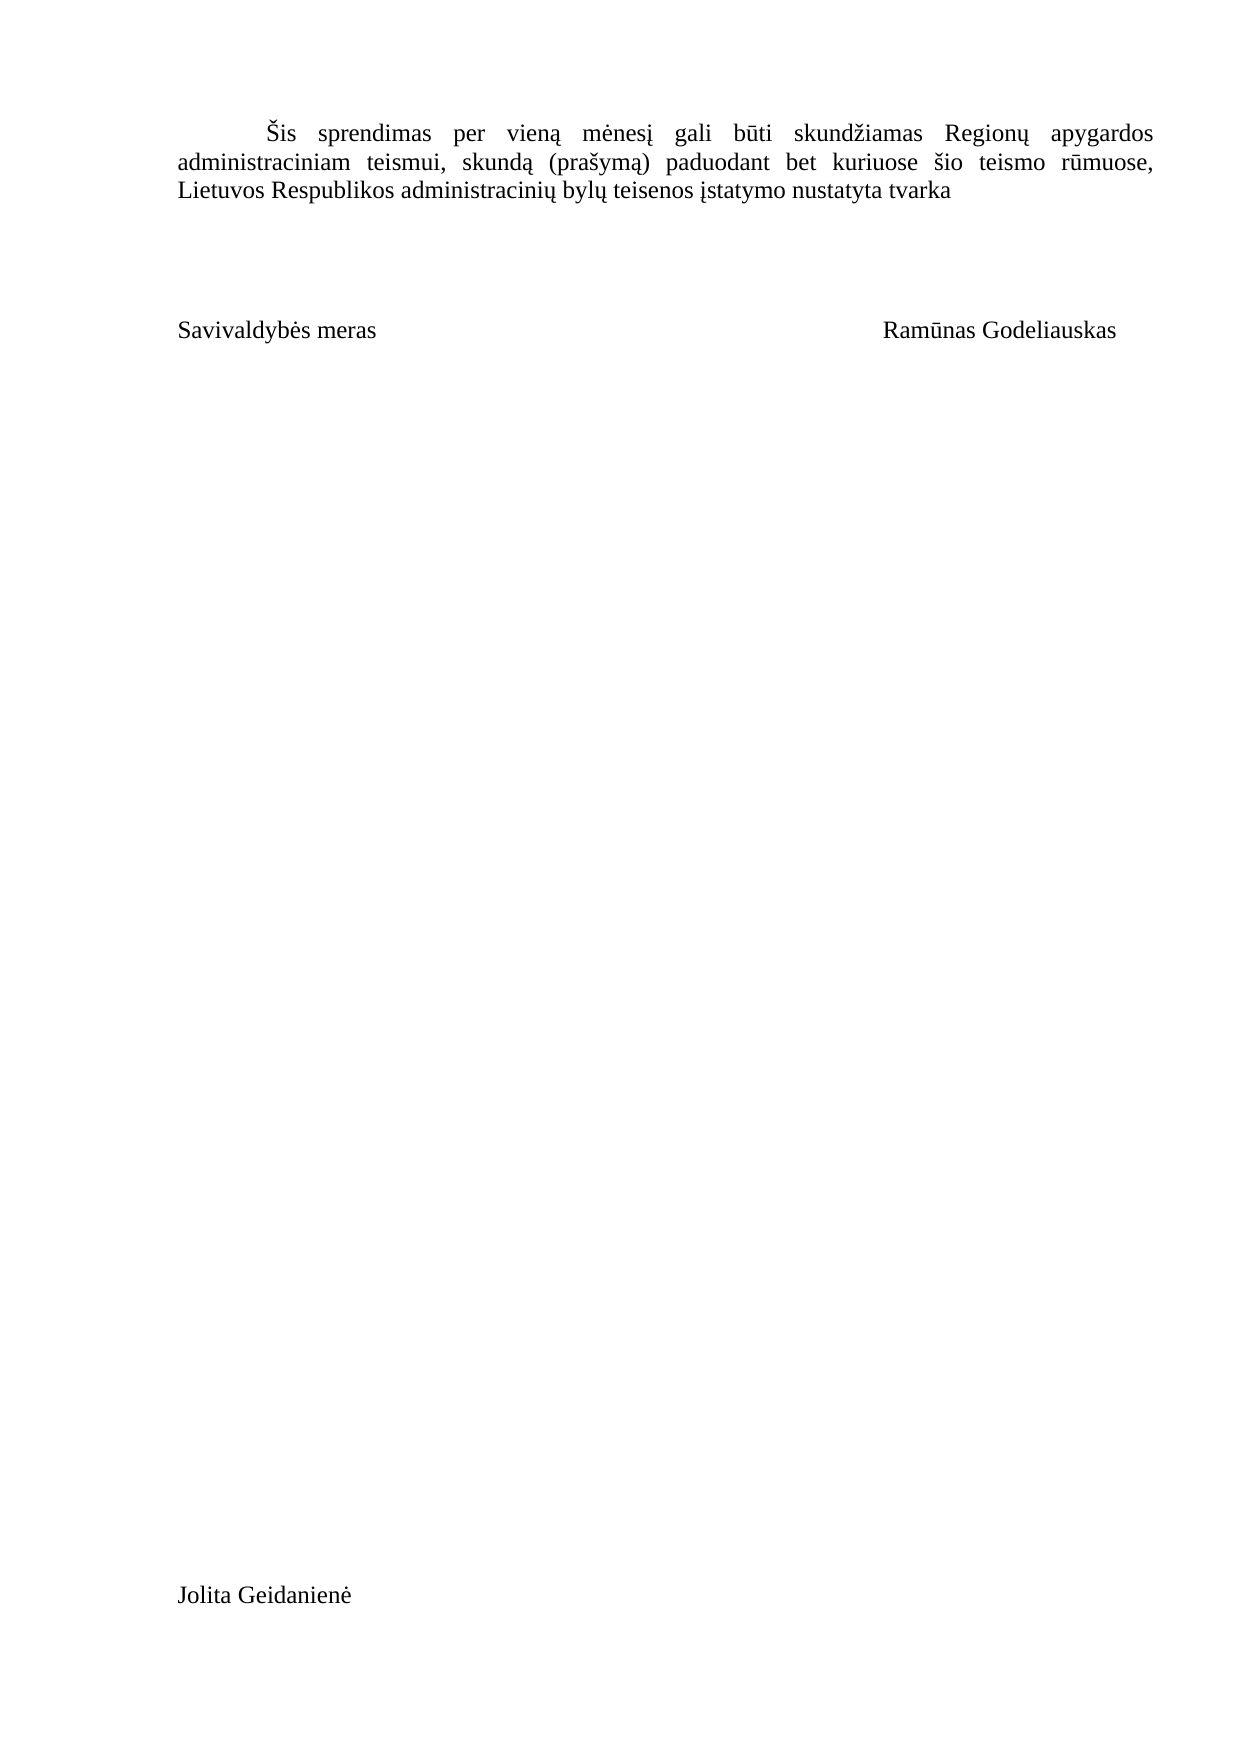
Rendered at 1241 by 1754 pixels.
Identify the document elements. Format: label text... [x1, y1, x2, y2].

text Jolita Geidanienė [177, 1580, 1154, 1608]
text Šis sprendimas per vieną mėnesį gali būti skundžiamas Regionų apygardos administraciniam teismui, skundą (prašymą) paduodant bet kuriuose šio teismo rūmuose, Lietuvos Respublikos administracinių bylų teisenos įstatymo nustatyta tvarka [177, 118, 1155, 204]
text Savivaldybės meras Ramūnas Godeliauskas [177, 315, 1155, 343]
